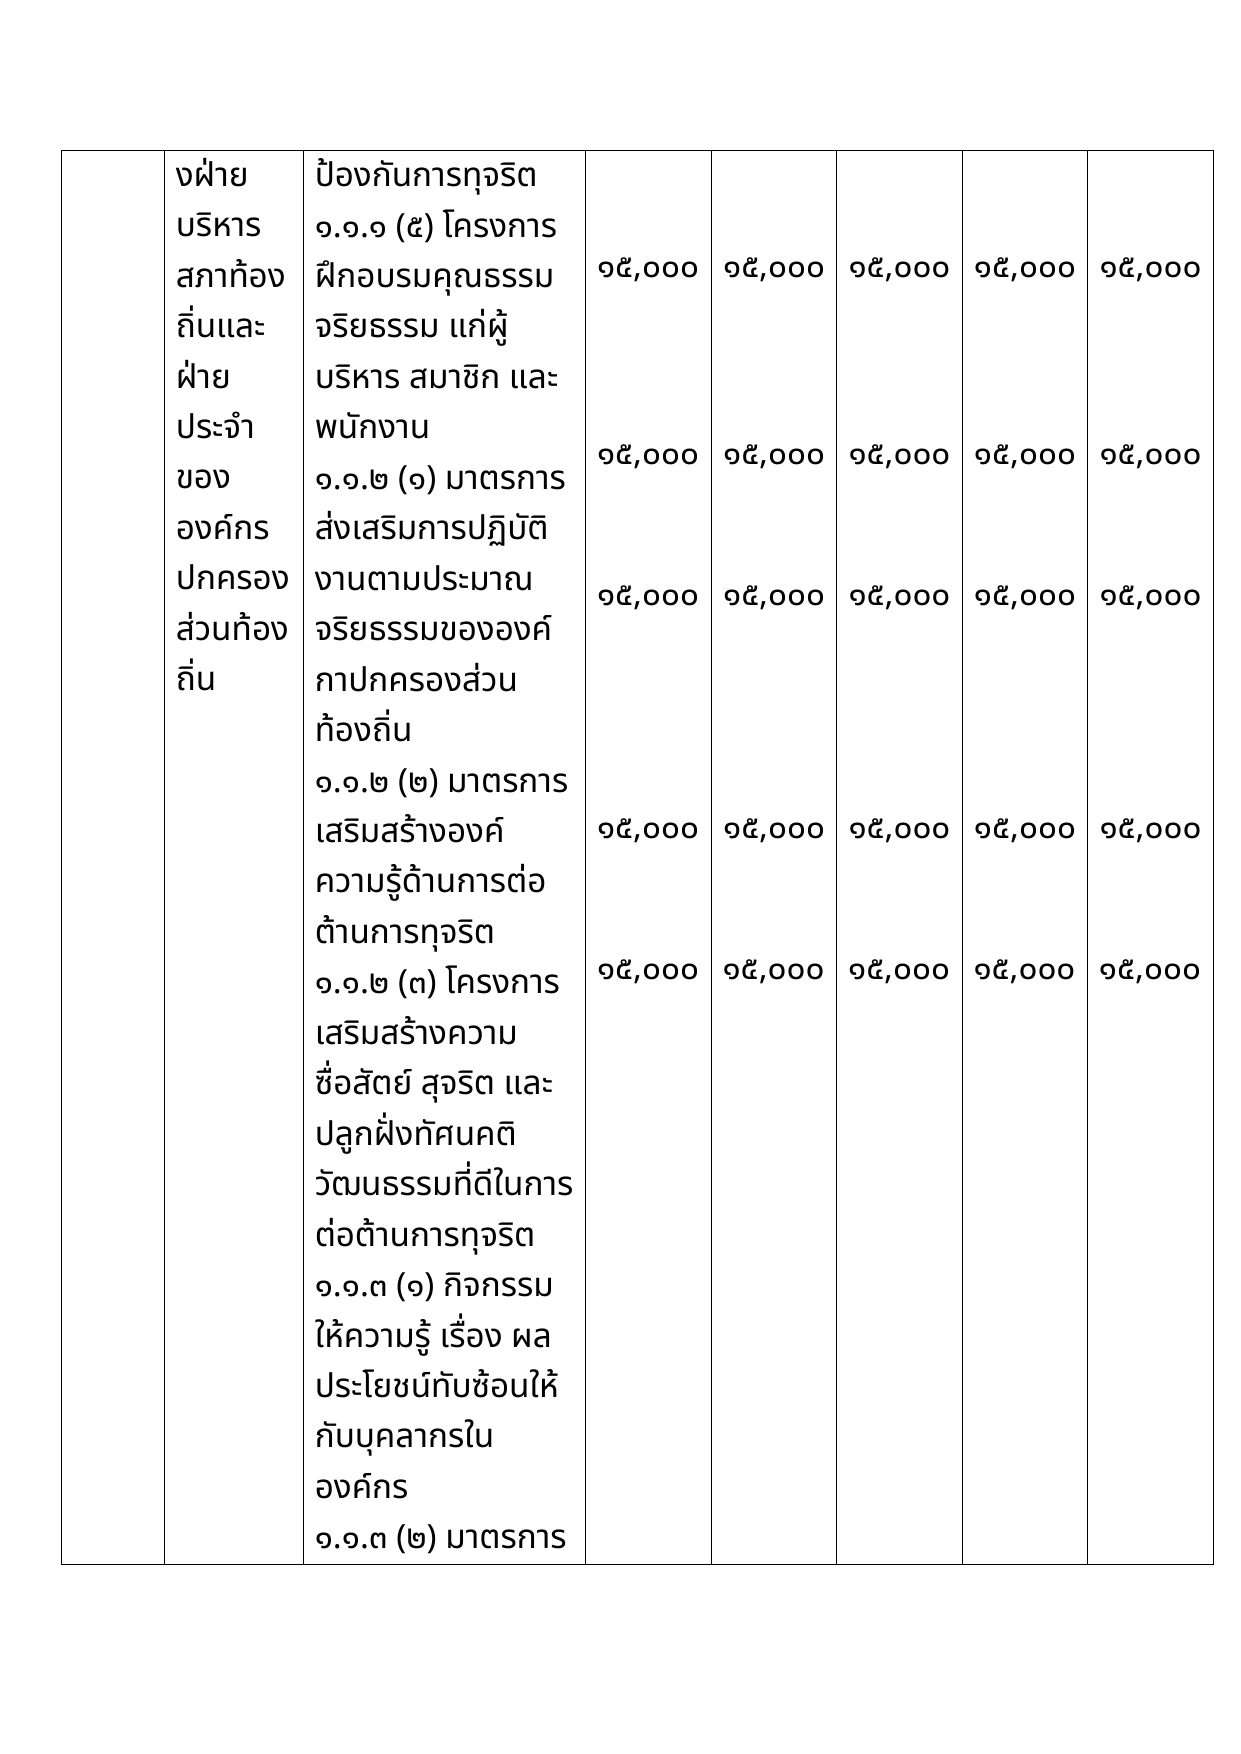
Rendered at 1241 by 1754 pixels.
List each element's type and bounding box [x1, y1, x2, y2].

table_cell [837, 151, 962, 1564]
table_cell [62, 151, 164, 1564]
table_cell [1088, 151, 1213, 1564]
table_cell [963, 151, 1087, 1564]
table_cell [712, 151, 836, 1564]
table_cell [586, 151, 711, 1564]
table_cell [304, 151, 585, 1564]
table_cell [165, 151, 303, 1564]
